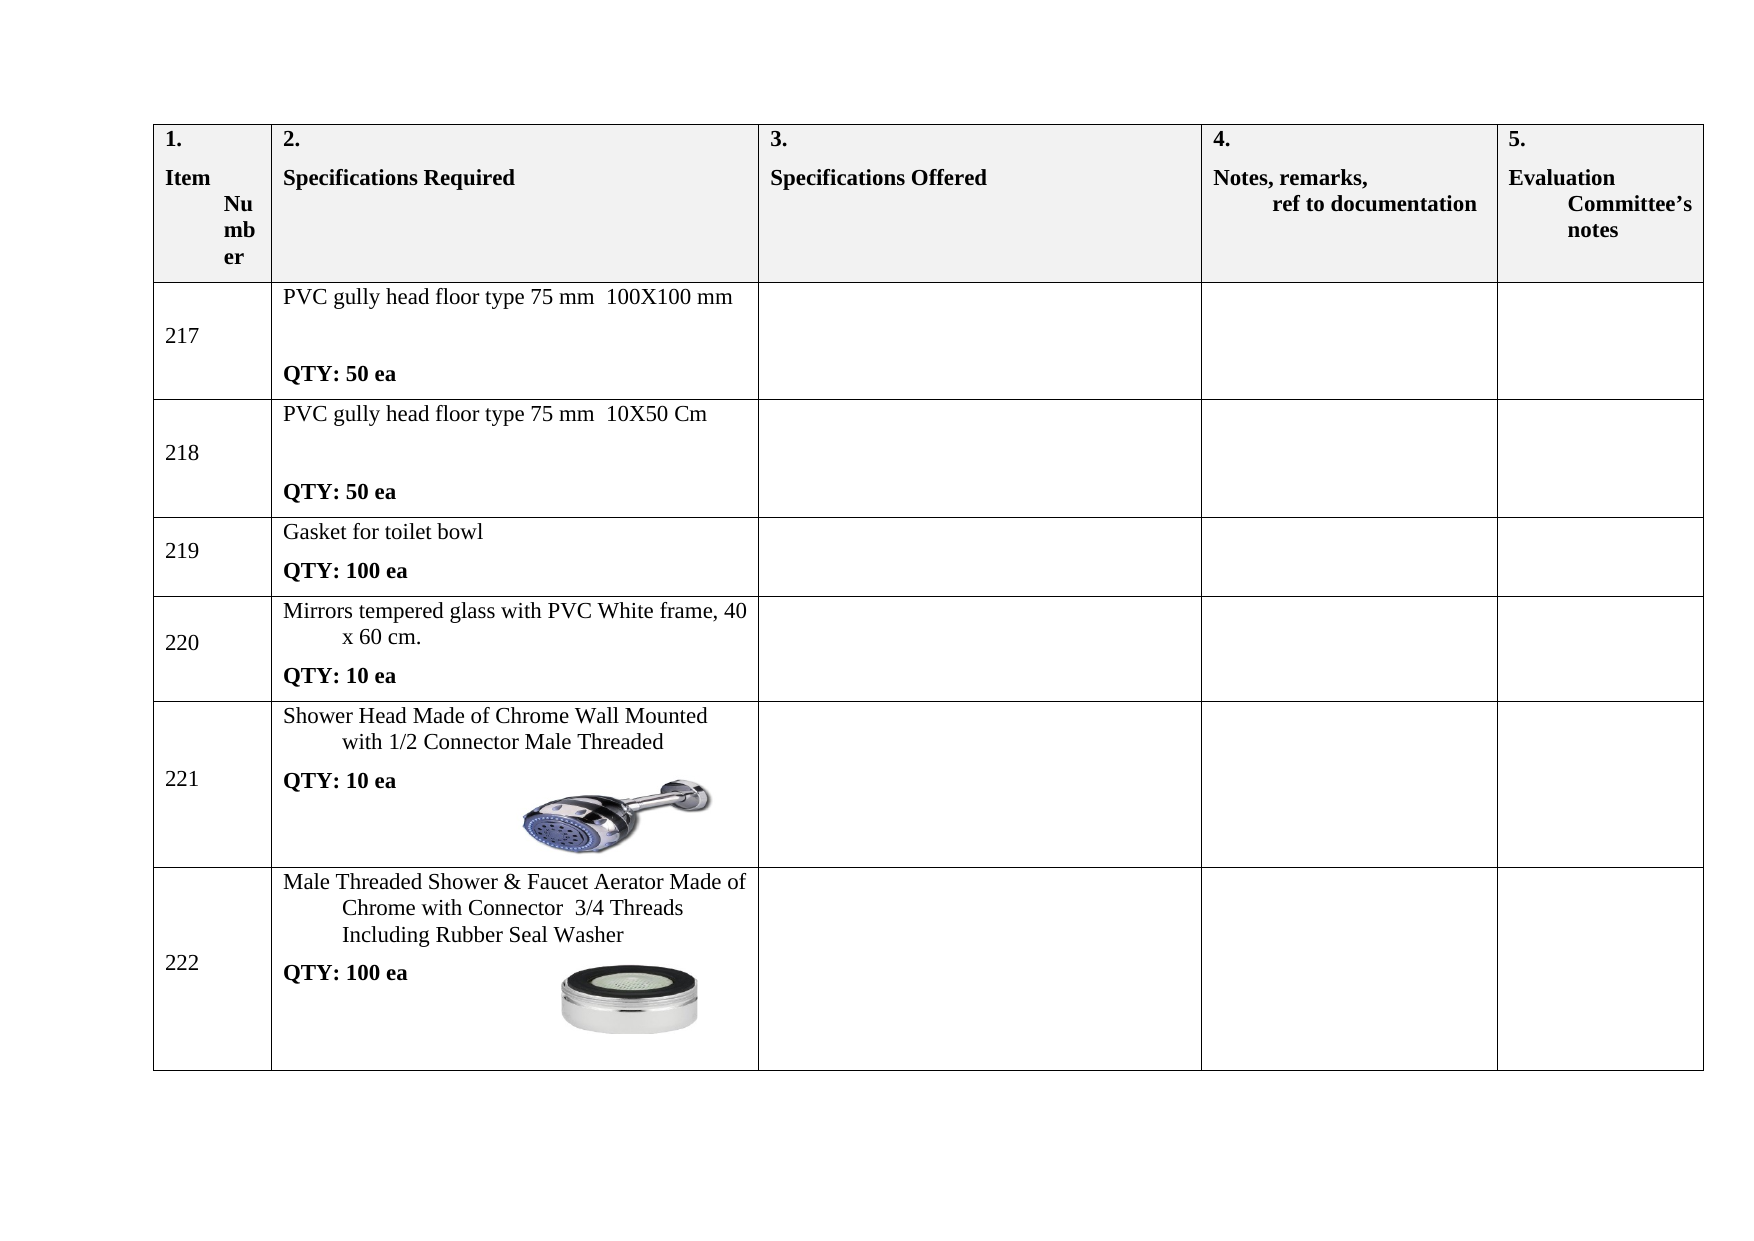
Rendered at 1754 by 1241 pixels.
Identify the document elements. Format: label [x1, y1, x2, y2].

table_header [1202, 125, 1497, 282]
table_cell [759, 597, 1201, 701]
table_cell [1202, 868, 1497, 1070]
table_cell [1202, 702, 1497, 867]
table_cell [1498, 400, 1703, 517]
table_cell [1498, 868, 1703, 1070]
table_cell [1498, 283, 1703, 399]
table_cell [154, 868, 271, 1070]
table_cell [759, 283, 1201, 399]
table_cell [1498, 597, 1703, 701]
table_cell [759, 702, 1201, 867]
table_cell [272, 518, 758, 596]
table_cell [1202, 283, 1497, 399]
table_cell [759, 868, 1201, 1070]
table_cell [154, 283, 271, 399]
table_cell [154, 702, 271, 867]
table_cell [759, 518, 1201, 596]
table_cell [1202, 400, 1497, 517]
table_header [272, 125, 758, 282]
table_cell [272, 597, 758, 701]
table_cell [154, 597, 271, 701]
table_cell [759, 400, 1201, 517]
picture [514, 764, 718, 865]
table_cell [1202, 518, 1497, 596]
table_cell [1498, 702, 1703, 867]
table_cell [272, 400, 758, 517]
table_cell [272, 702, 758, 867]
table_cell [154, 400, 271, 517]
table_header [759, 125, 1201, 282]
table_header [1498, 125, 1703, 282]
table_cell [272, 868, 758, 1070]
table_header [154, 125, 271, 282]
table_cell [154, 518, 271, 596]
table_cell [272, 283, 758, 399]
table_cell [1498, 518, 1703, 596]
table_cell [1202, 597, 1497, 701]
picture [560, 964, 698, 1033]
